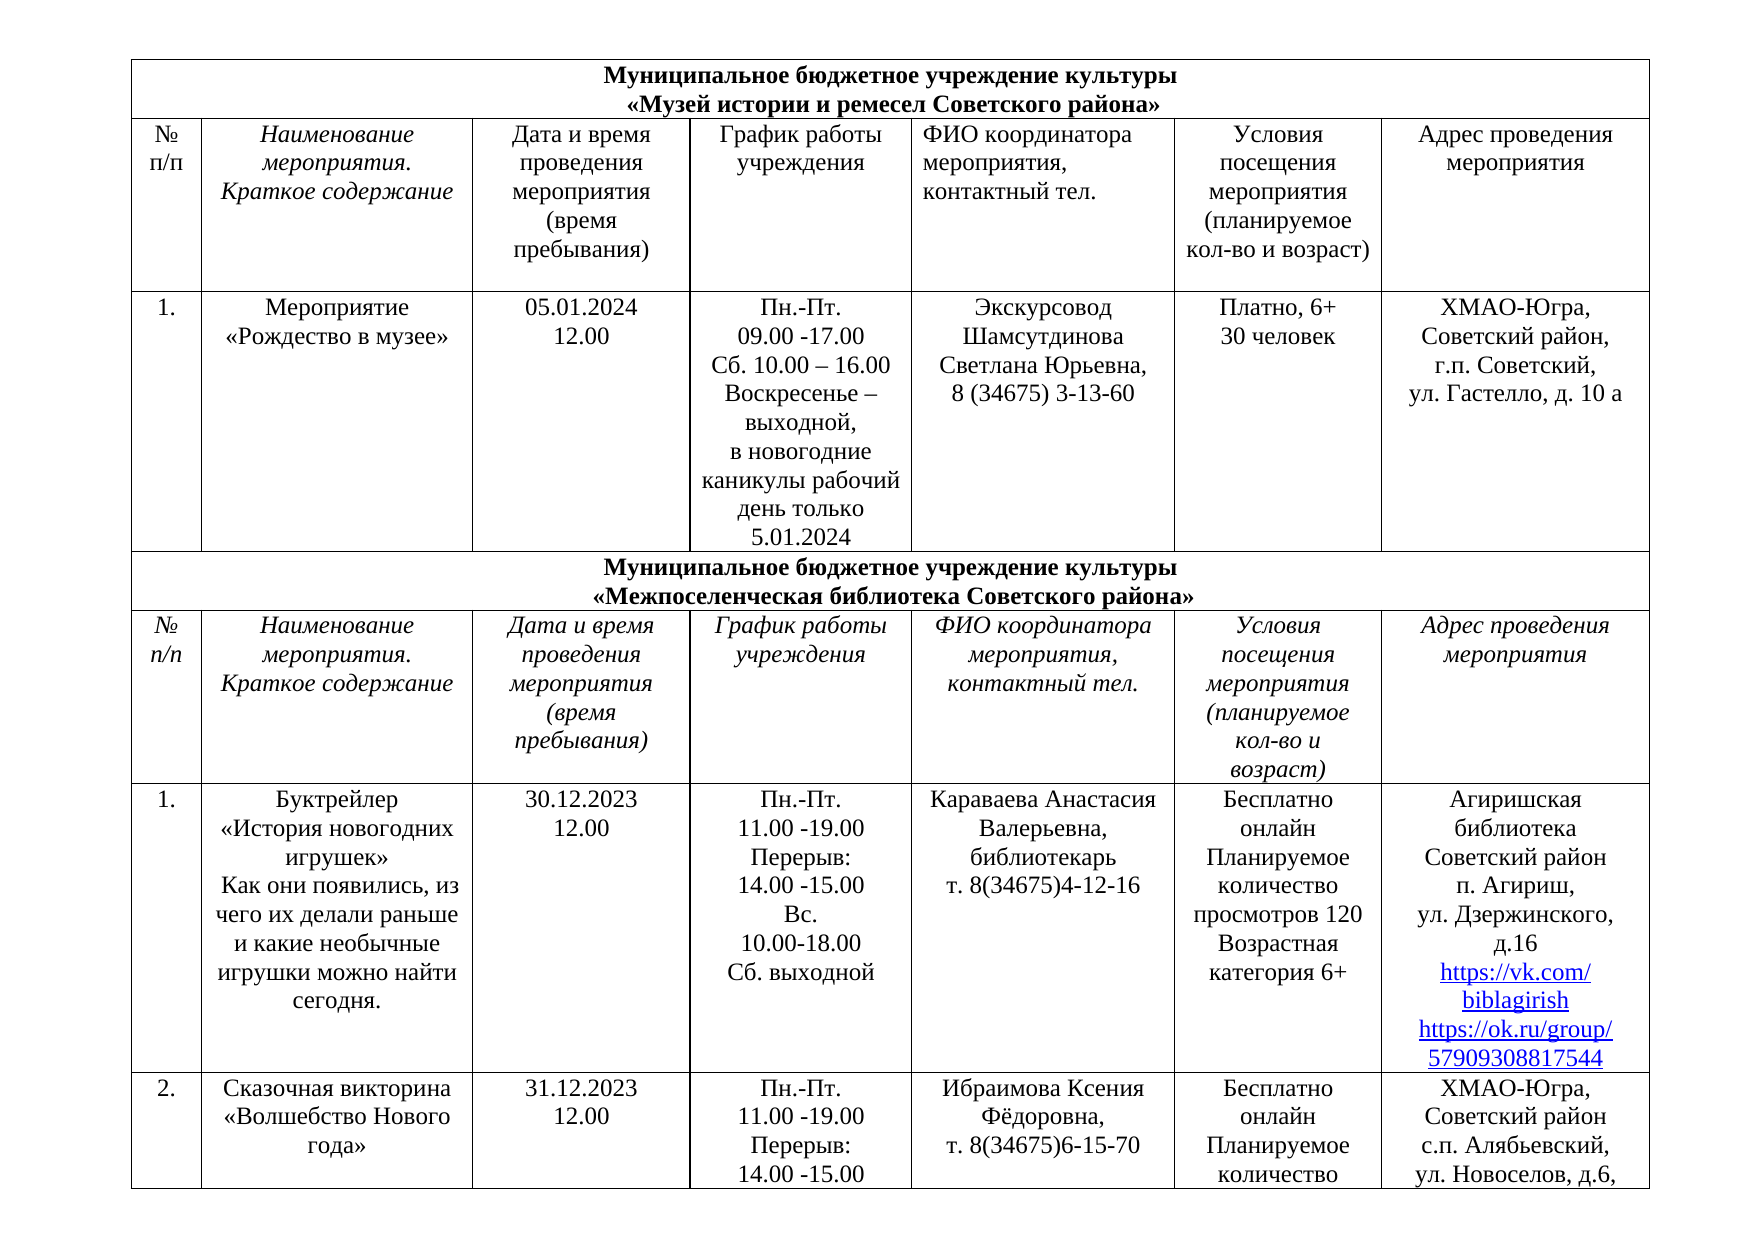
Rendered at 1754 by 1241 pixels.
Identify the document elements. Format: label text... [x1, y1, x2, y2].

table_cell График работы учреждения [691, 119, 911, 291]
table_cell Адрес проведения мероприятия [1382, 611, 1649, 783]
table_cell Наименование мероприятия. Краткое содержание [202, 611, 472, 783]
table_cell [691, 1073, 911, 1188]
table_cell 1. [132, 292, 201, 551]
table_cell Мероприятие «Рождество в музее» [202, 292, 472, 551]
table_cell Бесплатно онлайн Планируемое количество просмотров 120 Возрастная категория 6+ [1175, 784, 1381, 1072]
table_cell ФИО координатора мероприятия, контактный тел. [912, 119, 1174, 291]
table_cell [1175, 1073, 1381, 1188]
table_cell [202, 1073, 472, 1188]
table_cell ФИО координатора мероприятия, контактный тел. [912, 611, 1174, 783]
table_cell Условия посещения мероприятия (планируемое кол-во и возраст) [1175, 119, 1381, 291]
table_cell № п/п [132, 611, 201, 783]
table_cell График работы учреждения [691, 611, 911, 783]
table_cell 2. [132, 1073, 201, 1188]
table_cell Адрес проведения мероприятия [1382, 119, 1649, 291]
table_cell ХМАО-Югра, Советский район, г.п. Советский, ул. Гастелло, д. 10 а [1382, 292, 1649, 551]
table_cell Буктрейлер «История новогодних игрушек» Как они появились, из чего их делали раньше и какие необычные игрушки можно найти сегодня. [202, 784, 472, 1072]
table_cell Караваева Анастасия Валерьевна, библиотекарь т. 8(34675)4-12-16 [912, 784, 1174, 1072]
table_cell Муниципальное бюджетное учреждение культуры «Музей истории и ремесел Советского района» [132, 60, 1649, 118]
table_cell Пн.-Пт. 09.00 -17.00 Сб. 10.00 – 16.00 Воскресенье – выходной, в новогодние каникулы рабочий день только 5.01.2024 [691, 292, 911, 551]
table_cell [912, 1073, 1174, 1188]
table_cell 30.12.2023 12.00 [473, 784, 689, 1072]
table_cell Наименование мероприятия. Краткое содержание [202, 119, 472, 291]
table_cell Дата и время проведения мероприятия (время пребывания) [473, 611, 689, 783]
table_cell Агиришская библиотека Советский район п. Агириш, ул. Дзержинского, д.16 https://vk.com/biblagirish https://ok.ru/group/57909308817544 [1382, 784, 1649, 1072]
table_cell № п/п [132, 119, 201, 291]
table_cell Экскурсовод Шамсутдинова Светлана Юрьевна, 8 (34675) 3-13-60 [912, 292, 1174, 551]
table_cell Условия посещения мероприятия (планируемое кол-во и возраст) [1175, 611, 1381, 783]
table_cell 1. [132, 784, 201, 1072]
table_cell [1382, 1073, 1649, 1188]
table_cell Пн.-Пт. 11.00 -19.00 Перерыв: 14.00 -15.00 Вс. 10.00-18.00 Сб. выходной [691, 784, 911, 1072]
table_cell Муниципальное бюджетное учреждение культуры «Межпоселенческая библиотека Советского района» [132, 552, 1649, 609]
table_cell 05.01.2024 12.00 [473, 292, 689, 551]
table_cell Дата и время проведения мероприятия (время пребывания) [473, 119, 689, 291]
table_cell 31.12.2023 12.00 [473, 1073, 689, 1188]
table_cell Платно, 6+ 30 человек [1175, 292, 1381, 551]
